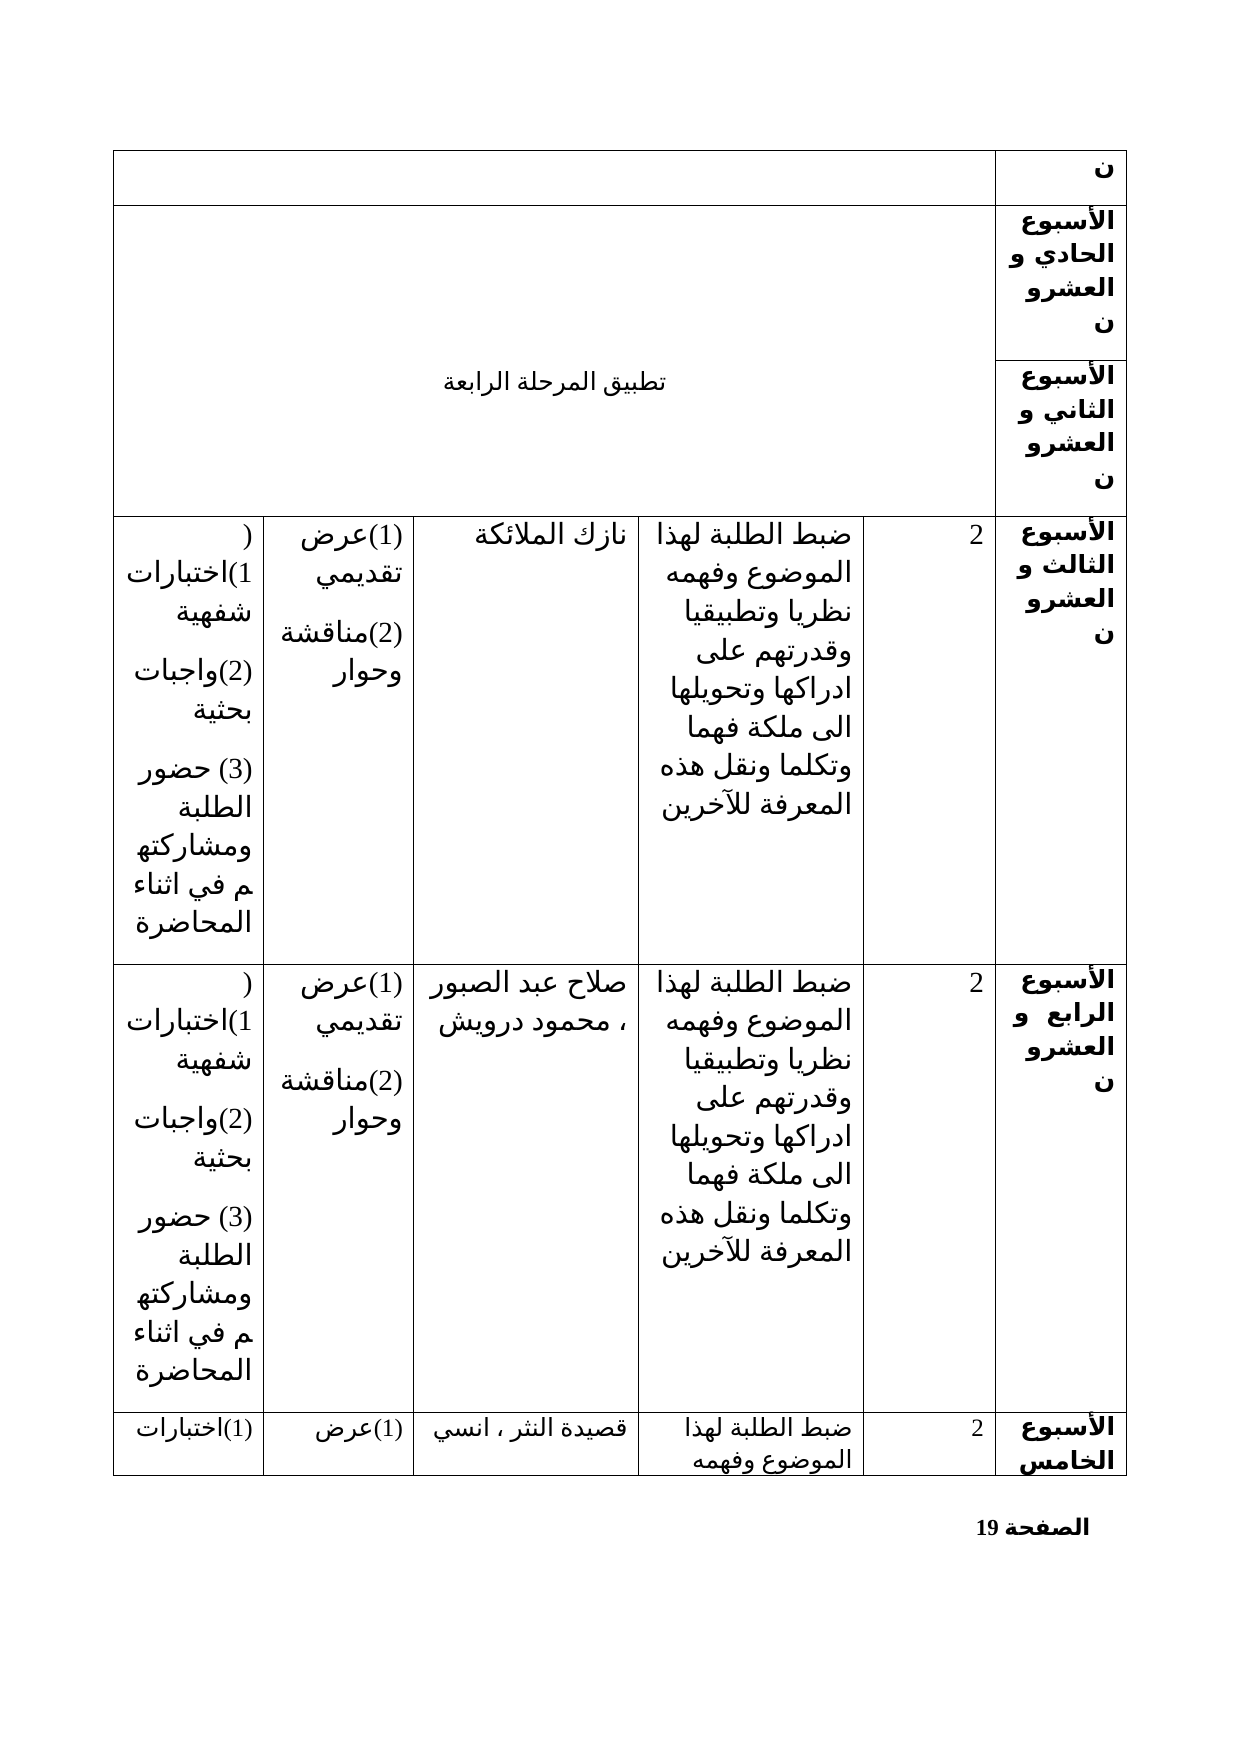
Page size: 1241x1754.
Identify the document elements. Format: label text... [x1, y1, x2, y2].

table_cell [414, 1413, 638, 1475]
table_cell الأسبوع العشرون [996, 151, 1126, 205]
table_cell 2 [864, 965, 995, 1412]
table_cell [639, 517, 863, 964]
table_cell (1)اختبارات شفهية (2)واجبات بحثية (3) حضور الطلبة ومشاركتهم في اثناء المحاضرة [114, 965, 263, 1412]
table_cell (1)عرض تقديمي (2)مناقشة وحوار [264, 965, 413, 1412]
table_cell الأسبوع الثاني و العشرون [996, 361, 1126, 516]
table_cell 2 [864, 517, 995, 964]
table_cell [264, 1413, 413, 1475]
table_cell الأسبوع الرابع و العشرون [996, 965, 1126, 1412]
table_cell صلاح عبد الصبور ، محمود درويش [414, 965, 638, 1412]
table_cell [639, 1413, 863, 1475]
table_cell الأسبوع الحادي و العشرون [996, 206, 1126, 360]
table_cell تطبيق المرحلة الرابعة [114, 206, 995, 516]
table_cell (1)عرض تقديمي (2)مناقشة وحوار [264, 517, 413, 964]
table_cell ضبط الطلبة لهذا الموضوع وفهمه نظريا وتطبيقيا وقدرتهم على ادراكها وتحويلها الى ملكة فهما وتكلما ونقل هذه المعرفة للآخرين [639, 965, 863, 1412]
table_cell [114, 1413, 263, 1475]
table_cell 2 [864, 1413, 995, 1475]
table_cell الأسبوع الثالث و العشرون [996, 517, 1126, 964]
table_cell نازك الملائكة [414, 517, 638, 964]
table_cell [114, 517, 263, 964]
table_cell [996, 1413, 1126, 1475]
